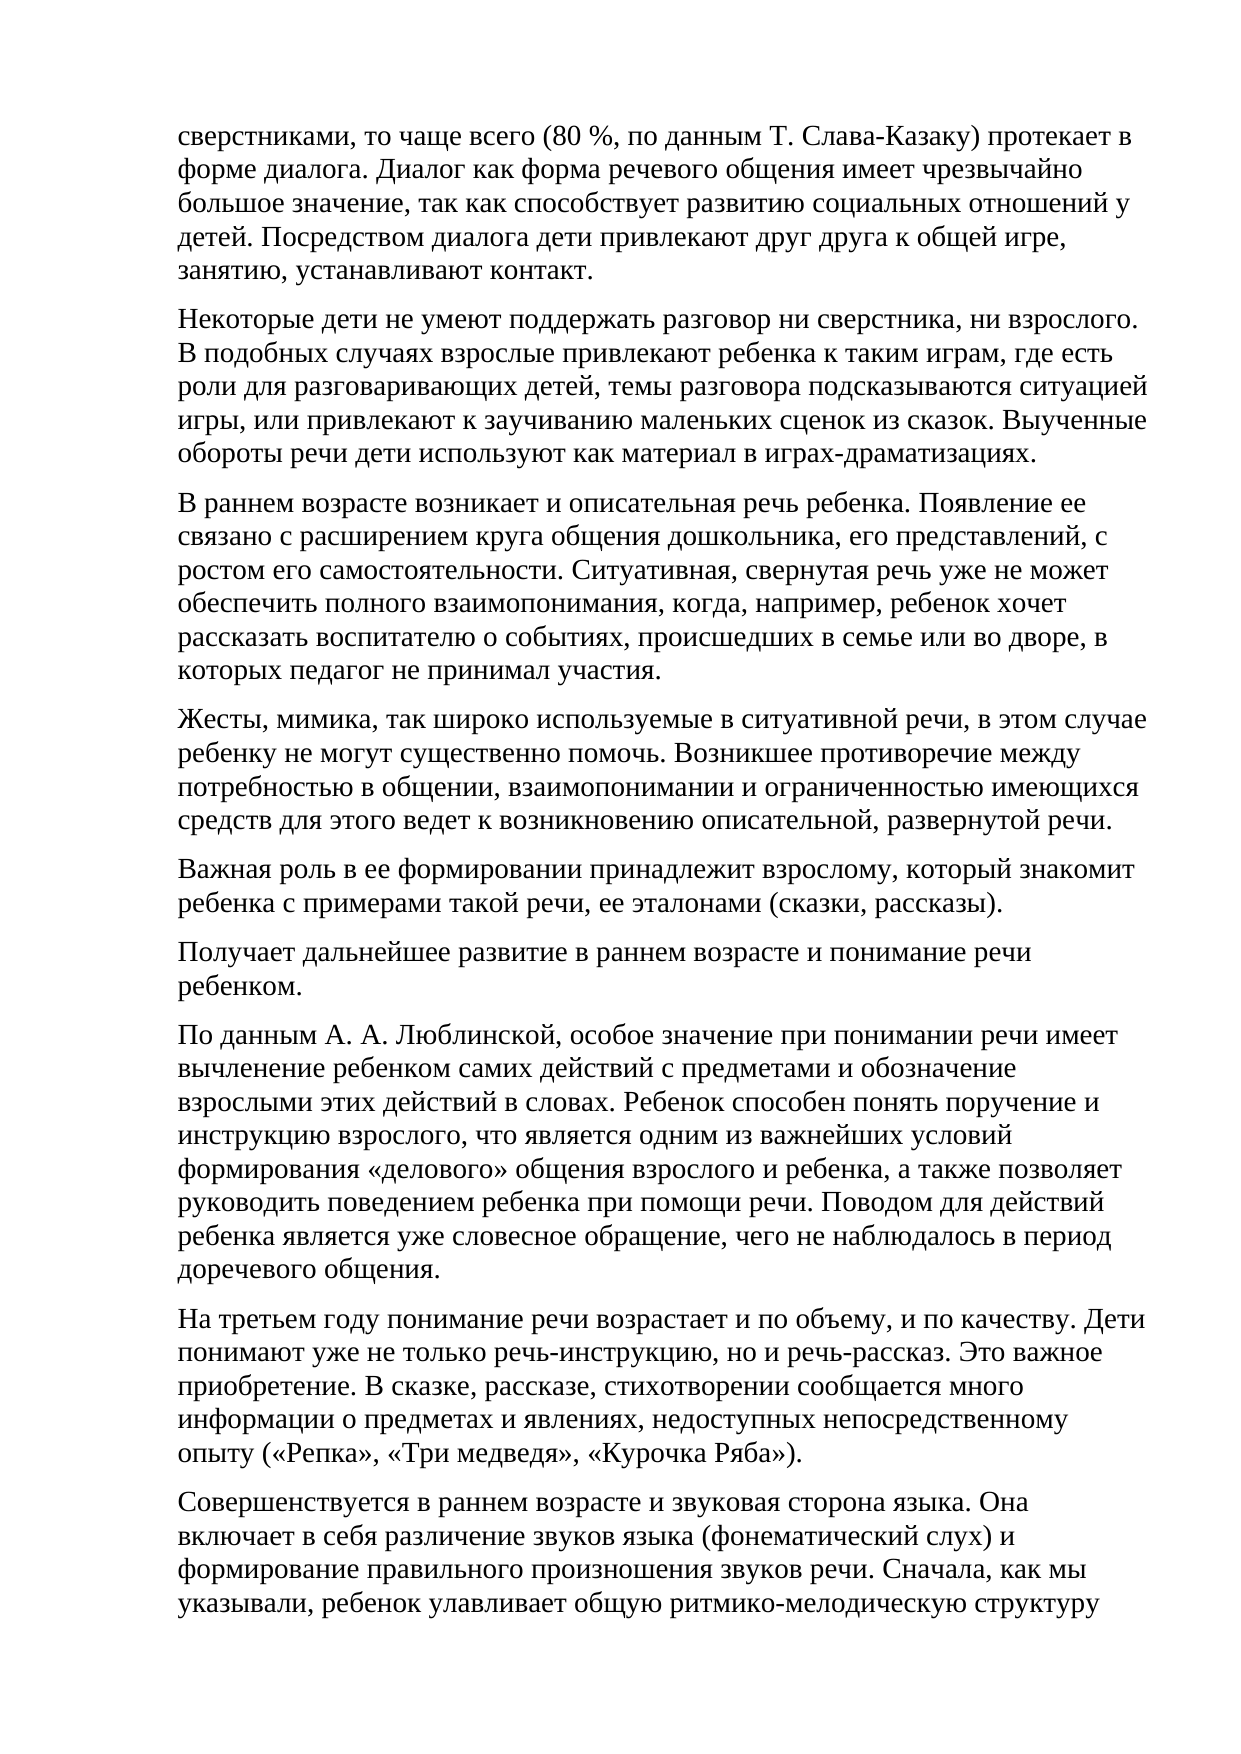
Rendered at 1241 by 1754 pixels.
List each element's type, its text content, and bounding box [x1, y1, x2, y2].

text В раннем возрасте возникает и описательная речь ребенка. Появление ее связано с расширением круга общения дошкольника, его представлений, с ростом его самостоятельности. Ситуативная, свернутая речь уже не может обеспечить полного взаимопонимания, когда, например, ребенок хочет рассказать воспитателю о событиях, происшедших в семье или во дворе, в которых педагог не принимал участия. [177, 485, 1152, 686]
text Некоторые дети не умеют поддержать разговор ни сверстника, ни взрослого. В подобных случаях взрослые привлекают ребенка к таким играм, где есть роли для разговаривающих детей, темы разговора подсказываются ситуацией игры, или привлекают к заучиванию маленьких сценок из сказок. Выученные обороты речи дети используют как материал в играх-драматизациях. [177, 301, 1152, 469]
text На третьем году понимание речи возрастает и по объему, и по качеству. Дети понимают уже не только речь-инструкцию, но и речь-рассказ. Это важное приобретение. В сказке, рассказе, стихотворении сообщается много информации о предметах и явлениях, недоступных непосредственному опыту («Репка», «Три медведя», «Курочка Ряба»). [177, 1301, 1152, 1468]
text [177, 118, 1152, 286]
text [177, 1484, 1152, 1618]
text Жесты, мимика, так широко используемые в ситуативной речи, в этом случае ребенку не могут существенно помочь. Возникшее противоречие между потребностью в общении, взаимопонимании и ограниченностью имеющихся средств для этого ведет к возникновению описательной, развернутой речи. [177, 702, 1152, 836]
text Важная роль в ее формировании принадлежит взрослому, который знакомит ребенка с примерами такой речи, ее эталонами (сказки, рассказы). [177, 851, 1152, 918]
text Получает дальнейшее развитие в раннем возрасте и понимание речи ребенком. [177, 934, 1152, 1001]
text По данным А. А. Люблинской, особое значение при понимании речи имеет вычленение ребенком самих действий с предметами и обозначение взрослыми этих действий в словах. Ребенок способен понять поручение и инструкцию взрослого, что является одним из важнейших условий формирования «делового» общения взрослого и ребенка, а также позволяет руководить поведением ребенка при помощи речи. Поводом для действий ребенка является уже словесное обращение, чего не наблюдалось в период доречевого общения. [177, 1017, 1152, 1285]
